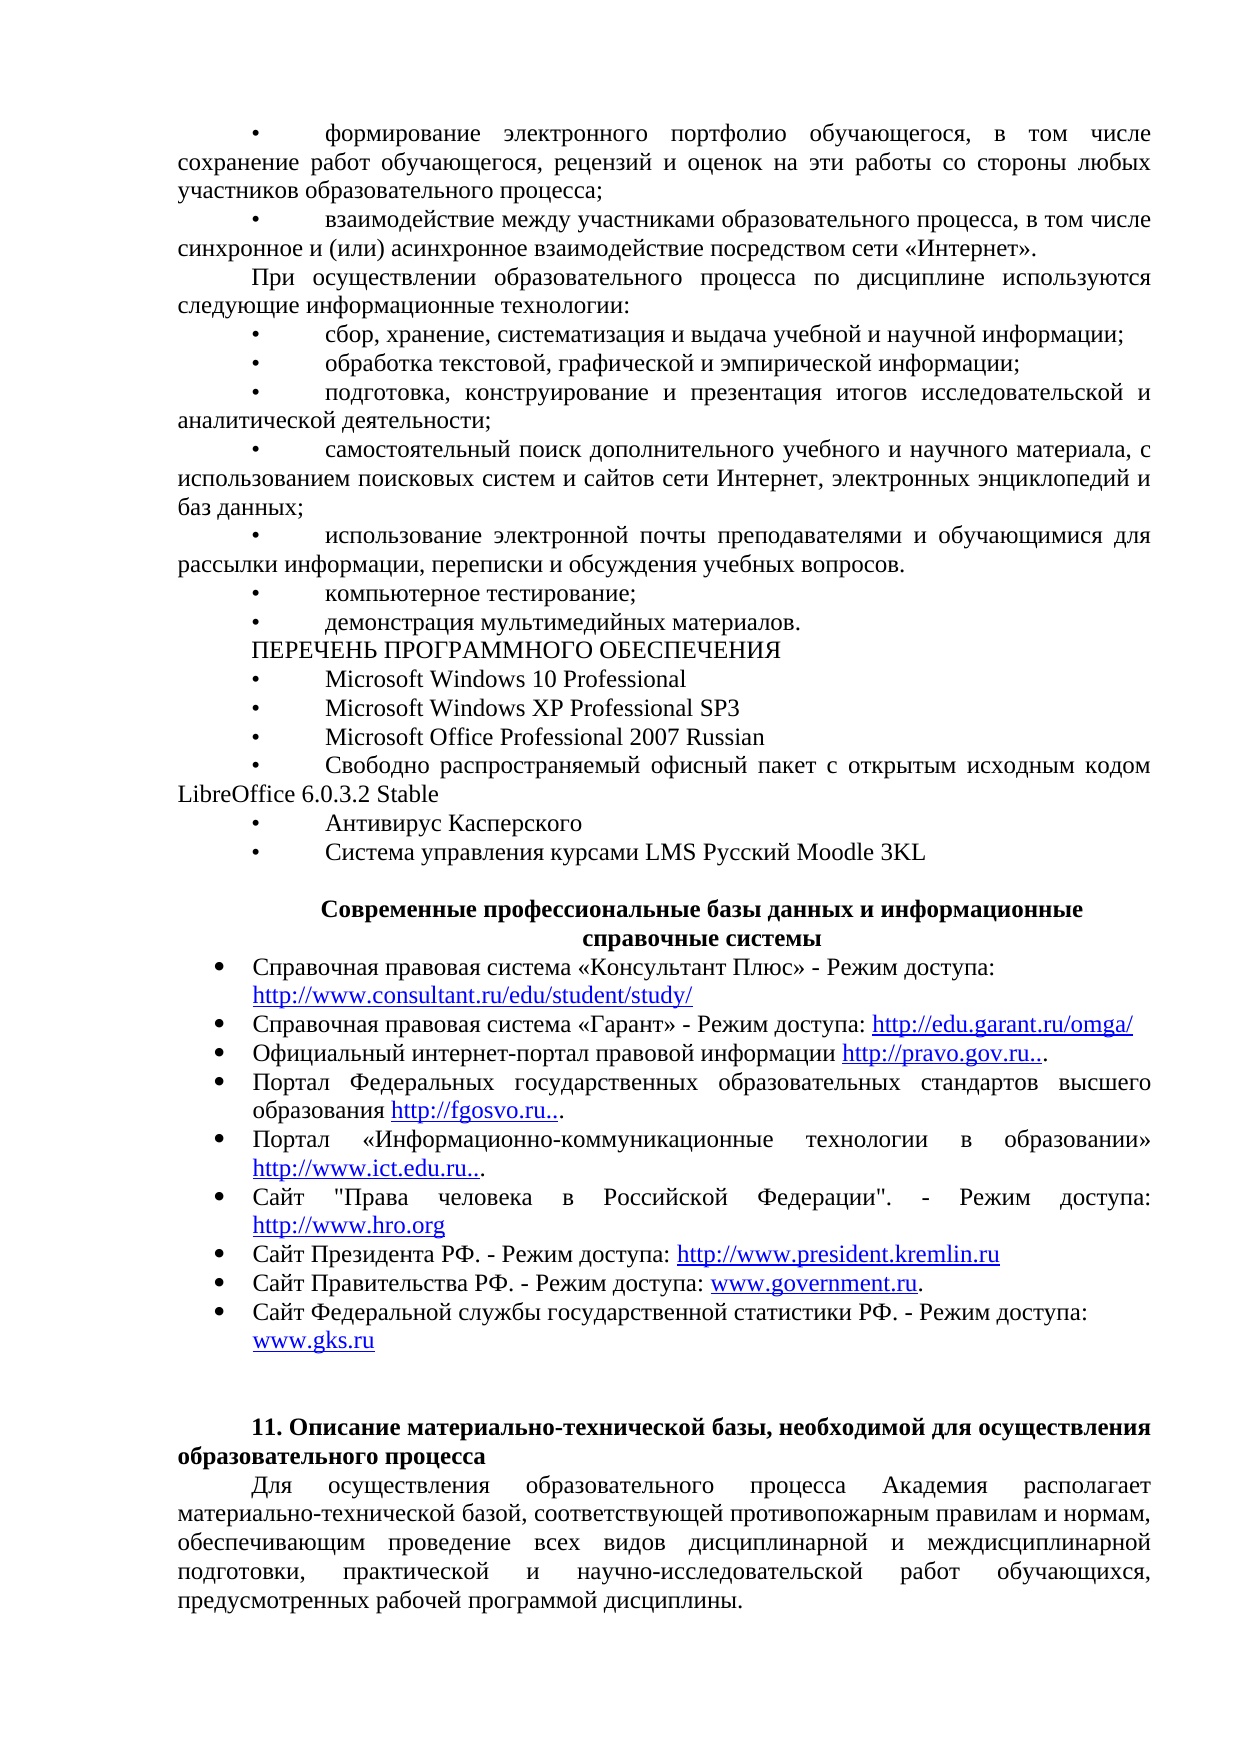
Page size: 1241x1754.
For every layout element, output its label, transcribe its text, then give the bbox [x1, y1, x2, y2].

text • самостоятельный поиск дополнительного учебного и научного материала, с использованием поисковых систем и сайтов сети Интернет, электронных энциклопедий и баз данных; [177, 434, 1152, 521]
list Портал «Информационно-коммуникационные технологии в образовании» http://www.ict.edu.ru... [215, 1124, 1152, 1182]
text • Microsoft Windows XP Professional SP3 [177, 693, 1152, 722]
text • Антивирус Касперского [177, 808, 1152, 837]
text • Cистема управления курсами LMS Русский Moodle 3KL [177, 837, 1152, 866]
text • Microsoft Windows 10 Professional [177, 664, 1152, 693]
text При осуществлении образовательного процесса по дисциплине используются следующие информационные технологии: [177, 262, 1152, 319]
text • демонстрация мультимедийных материалов. [177, 607, 1152, 636]
list Справочная правовая система «Гарант» - Режим доступа: http://edu.garant.ru/omga/ [215, 1009, 1152, 1038]
text Для осуществления образовательного процесса Академия располагает материально-технической базой, соответствующей противопожарным правилам и нормам, обеспечивающим проведение всех видов дисциплинарной и междисциплинарной подготовки, практической и научно-исследовательской работ обучающихся, предусмотренных рабочей программой дисциплины. [177, 1470, 1152, 1613]
text • взаимодействие между участниками образовательного процесса, в том числе синхронное и (или) асинхронное взаимодействие посредством сети «Интернет». [177, 204, 1152, 262]
list Официальный интернет-портал правовой информации http://pravo.gov.ru... [215, 1038, 1152, 1067]
text • компьютерное тестирование; [177, 578, 1152, 607]
text • сбор, хранение, систематизация и выдача учебной и научной информации; [177, 319, 1152, 348]
list Сайт Федеральной службы государственной статистики РФ. - Режим доступа: www.gks.ru [215, 1297, 1152, 1354]
list Портал Федеральных государственных образовательных стандартов высшего образования http://fgosvo.ru... [215, 1067, 1152, 1124]
list Сайт "Права человека в Российской Федерации". - Режим доступа: http://www.hro.org [215, 1182, 1152, 1239]
text • подготовка, конструирование и презентация итогов исследовательской и аналитической деятельности; [177, 377, 1152, 434]
list Сайт Президента РФ. - Режим доступа: http://www.president.kremlin.ru [215, 1239, 1152, 1268]
list Сайт Правительства РФ. - Режим доступа: www.government.ru. [215, 1268, 1152, 1297]
text • формирование электронного портфолио обучающегося, в том числе сохранение работ обучающегося, рецензий и оценок на эти работы со стороны любых участников образовательного процесса; [177, 118, 1152, 204]
text • Microsoft Office Professional 2007 Russian [177, 722, 1152, 751]
text 11. Описание материально-технической базы, необходимой для осуществления образовательного процесса [177, 1412, 1152, 1470]
text • использование электронной почты преподавателями и обучающимися для рассылки информации, переписки и обсуждения учебных вопросов. [177, 521, 1152, 578]
text Современные профессиональные базы данных и информационные справочные системы [252, 894, 1152, 952]
text • обработка текстовой, графической и эмпирической информации; [177, 348, 1152, 377]
list Справочная правовая система «Консультант Плюс» - Режим доступа: http://www.consultant.ru/edu/student/study/ [215, 952, 1152, 1009]
text ПЕРЕЧЕНЬ ПРОГРАММНОГО ОБЕСПЕЧЕНИЯ [177, 636, 1152, 664]
text • Cвободно распространяемый офисный пакет с открытым исходным кодом LibreOffice 6.0.3.2 Stable [177, 751, 1152, 808]
